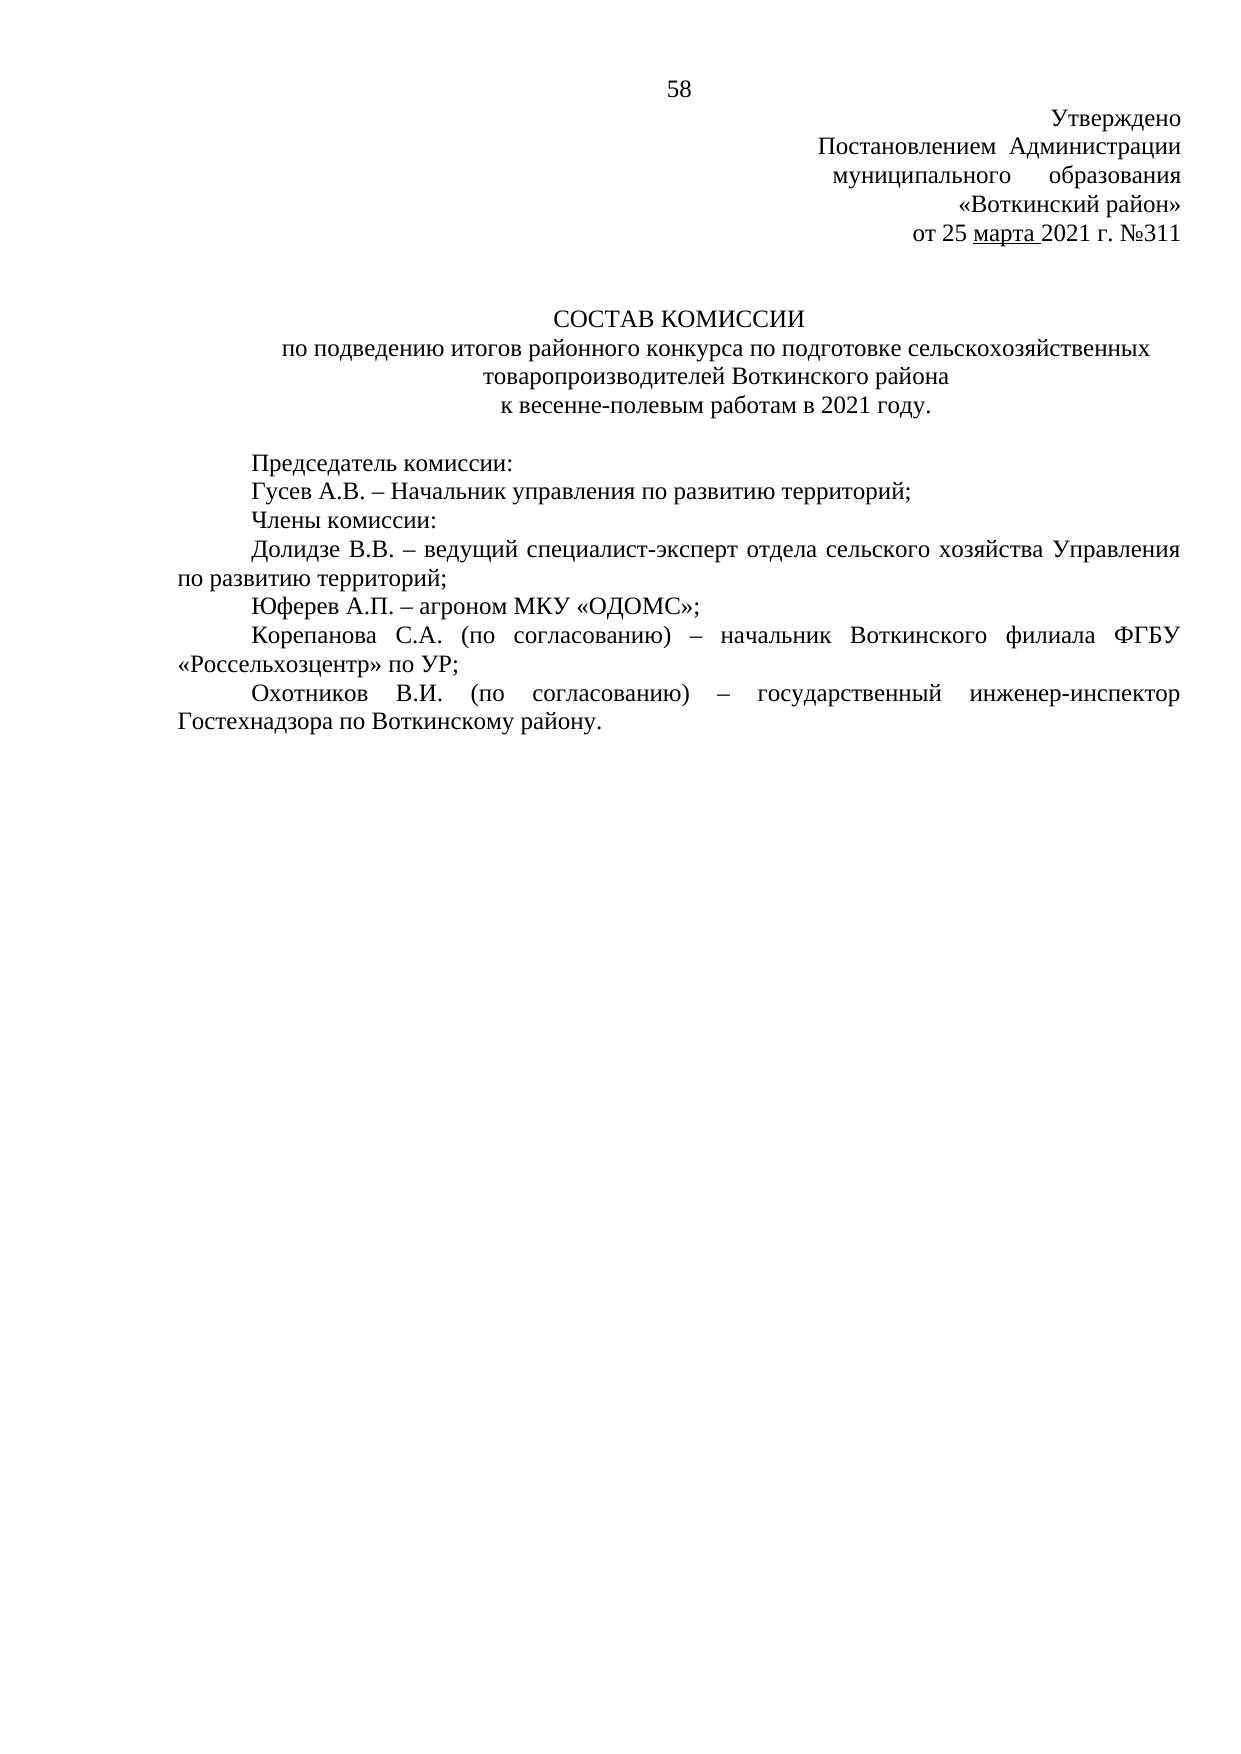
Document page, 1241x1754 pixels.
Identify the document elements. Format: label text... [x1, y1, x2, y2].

text СОСТАВ КОМИССИИ [177, 304, 1181, 333]
text по подведению итогов районного конкурса по подготовке сельскохозяйственных товаропроизводителей Воткинского района [251, 333, 1181, 390]
text от 25 марта 2021 г. №311 [251, 218, 1181, 246]
text Охотников В.И. (по согласованию) – государственный инженер-инспектор Гостехнадзора по Воткинскому району. [177, 678, 1181, 735]
text Члены комиссии: [177, 505, 1181, 534]
text Утверждено [693, 103, 1181, 131]
text Председатель комиссии: [177, 448, 1181, 476]
text Долидзе В.В. – ведущий специалист-эксперт отдела сельского хозяйства Управления по развитию территорий; [177, 534, 1181, 591]
text к весенне-полевым работам в 2021 году. [251, 390, 1181, 419]
text Постановлением Администрации муниципального образования «Воткинский район» [767, 131, 1181, 218]
text Гусев А.В. – Начальник управления по развитию территорий; [177, 476, 1181, 505]
text Корепанова С.А. (по согласованию) – начальник Воткинского филиала ФГБУ «Россельхозцентр» по УР; [177, 620, 1181, 678]
text Юферев А.П. – агроном МКУ «ОДОМС»; [177, 591, 1181, 620]
